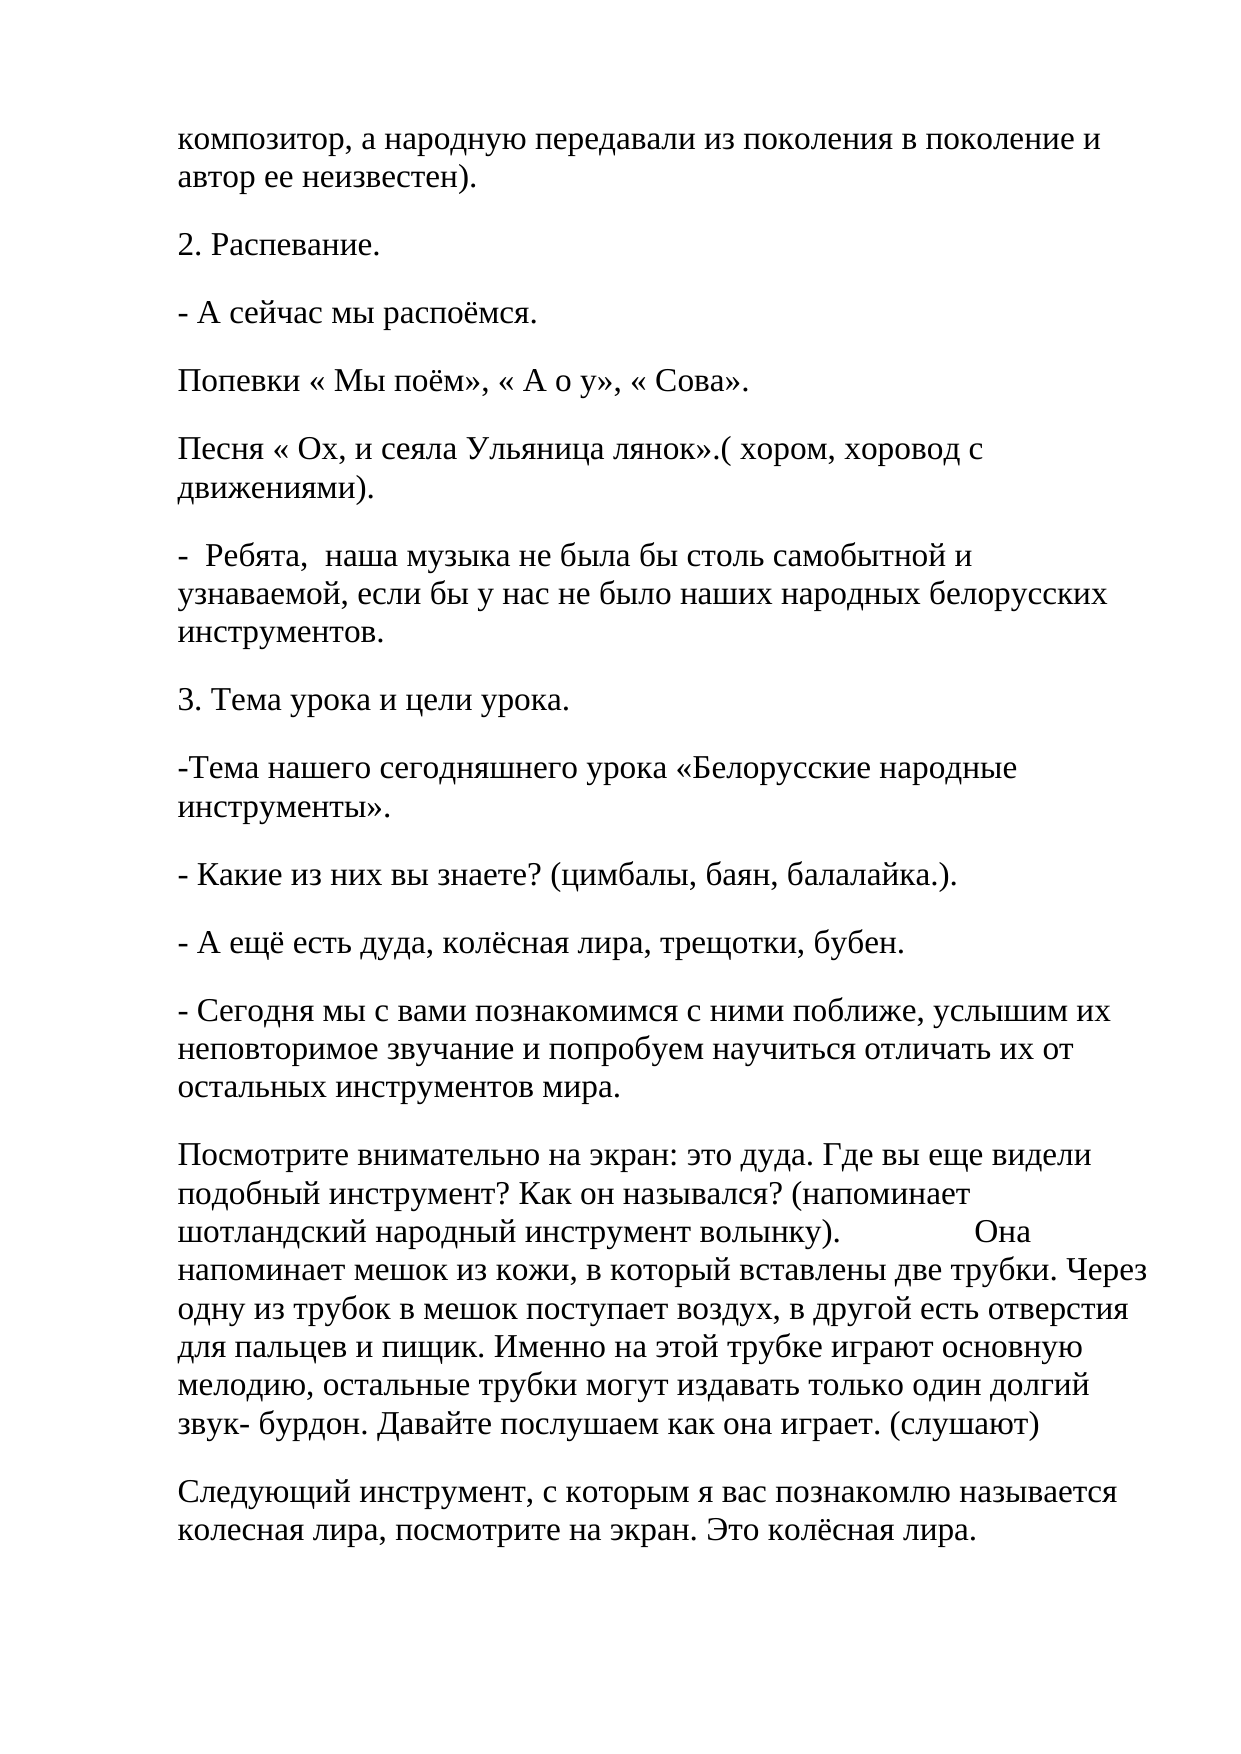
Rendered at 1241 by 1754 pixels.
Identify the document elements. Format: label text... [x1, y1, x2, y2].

text Следующий инструмент, с которым я вас познакомлю называется колесная лира, посмотрите на экран. Это колёсная лира. [177, 1471, 1152, 1548]
text Попевки « Мы поём», « А о у», « Сова». [177, 361, 1152, 399]
text Песня « Ох, и сеяла Ульяница лянок».( хором, хоровод с движениями). [177, 428, 1152, 505]
text 3. Тема урока и цели урока. [177, 679, 1152, 718]
text - Какие из них вы знаете? (цимбалы, баян, балалайка.). [177, 854, 1152, 892]
text - Ребята, наша музыка не была бы столь самобытной и узнаваемой, если бы у нас не было наших народных белорусских инструментов. [177, 535, 1152, 650]
text Посмотрите внимательно на экран: это дуда. Где вы еще видели подобный инструмент? Как он назывался? (напоминает шотландский народный инструмент волынку). Она напоминает мешок из кожи, в который вставлены две трубки. Через одну из трубок в мешок поступает воздух, в другой есть отверстия для пальцев и пищик. Именно на этой трубке играют основную мелодию, остальные трубки могут издавать только один долгий звук- бурдон. Давайте послушаем как она играет. (слушают) [177, 1135, 1152, 1441]
text 2. Распевание. [177, 224, 1152, 263]
text - Сегодня мы с вами познакомимся с ними поближе, услышим их неповторимое звучание и попробуем научиться отличать их от остальных инструментов мира. [177, 990, 1152, 1105]
text - А сейчас мы распоёмся. [177, 292, 1152, 331]
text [177, 118, 1152, 195]
text -Тема нашего сегодняшнего урока «Белорусские народные инструменты». [177, 748, 1152, 824]
text - А ещё есть дуда, колёсная лира, трещотки, бубен. [177, 922, 1152, 960]
